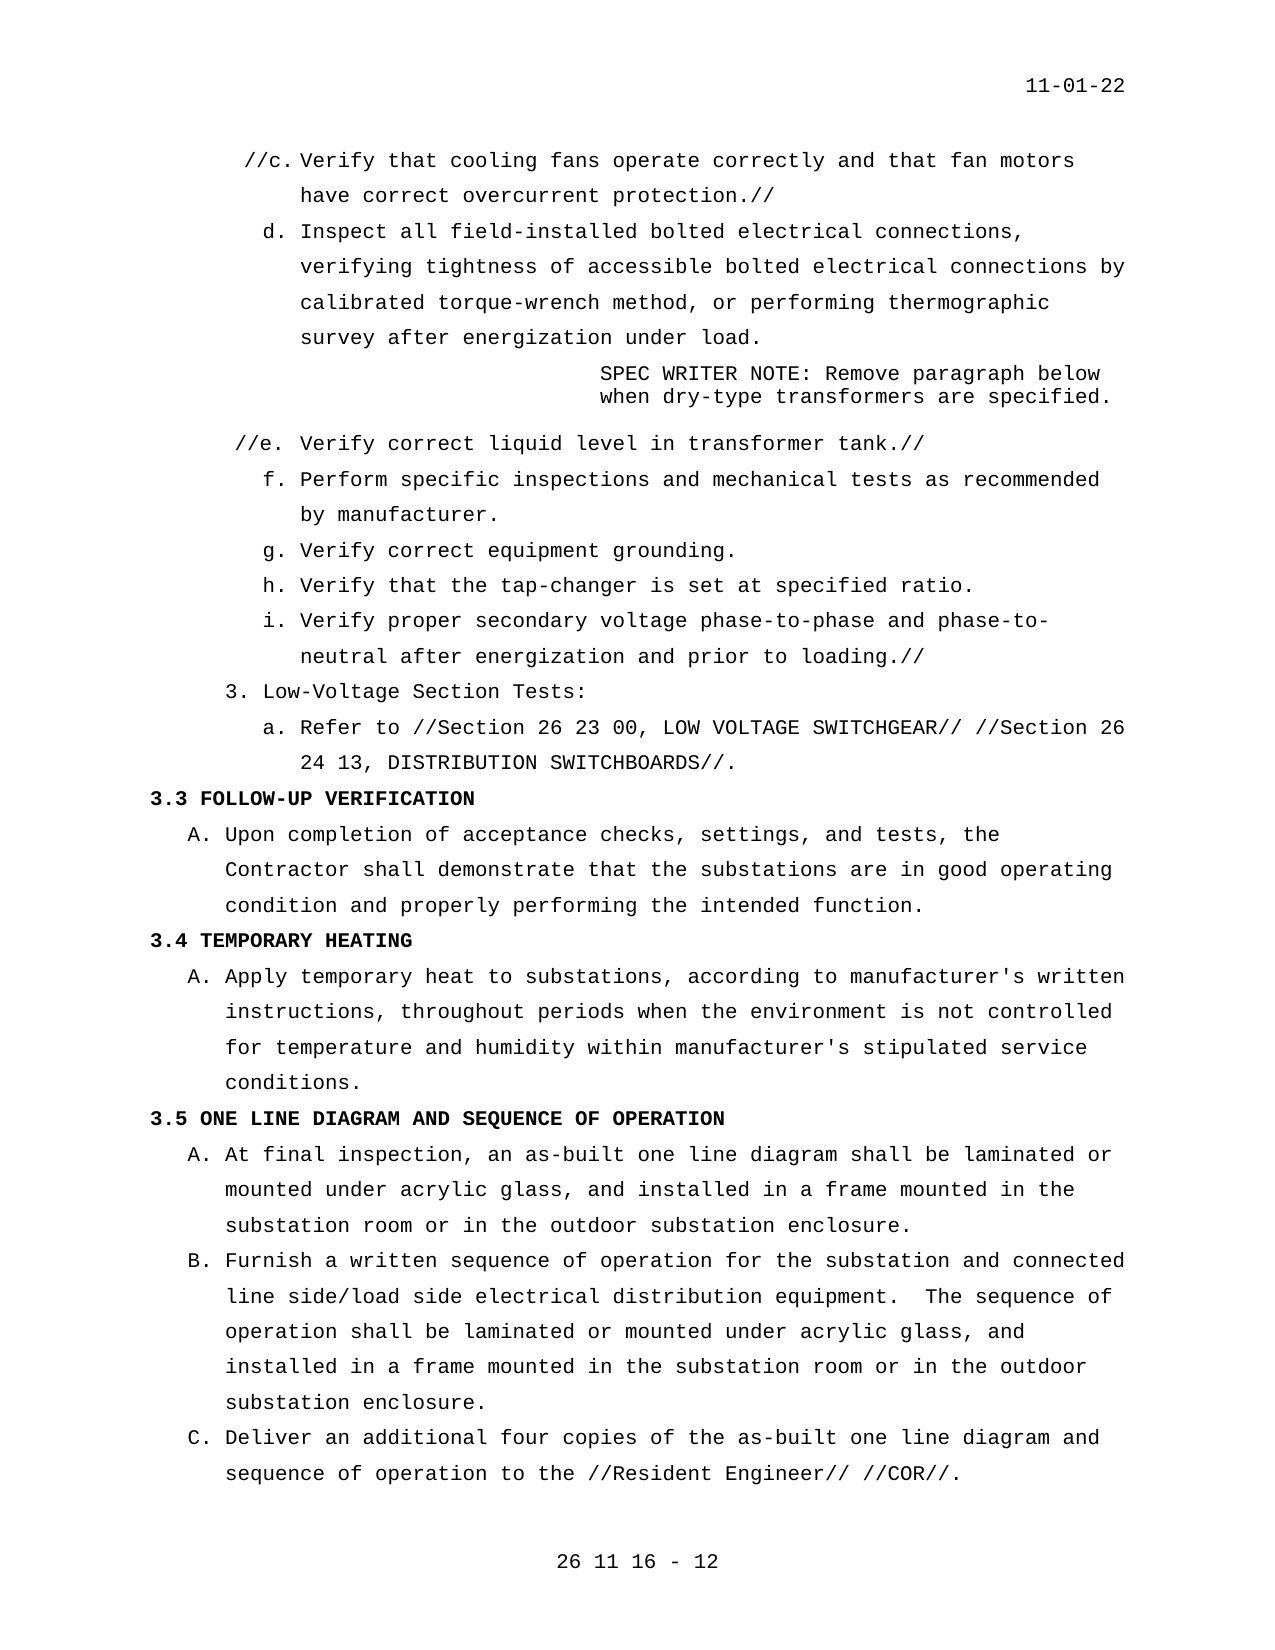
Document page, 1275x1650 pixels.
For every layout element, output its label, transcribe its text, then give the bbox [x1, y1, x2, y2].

text a. Refer to //Section 26 23 00, LOW VOLTAGE SWITCHGEAR// //Section 26 24 13, DISTRIBUTION SWITCHBOARDS//. [262, 717, 1125, 776]
text A. At final inspection, an as-built one line diagram shall be laminated or mounted under acrylic glass, and installed in a frame mounted in the substation room or in the outdoor substation enclosure. [187, 1144, 1125, 1238]
text A. Upon completion of acceptance checks, settings, and tests, the Contractor shall demonstrate that the substations are in good operating condition and properly performing the intended function. [187, 824, 1125, 918]
text g. Verify correct equipment grounding. [262, 540, 1125, 563]
text C. Deliver an additional four copies of the as-built one line diagram and sequence of operation to the //Resident Engineer// //COR//. [187, 1427, 1125, 1486]
text h. Verify that the tap-changer is set at specified ratio. [262, 575, 1125, 599]
text 3.5 ONE LINE DIAGRAM and sequence of operation [150, 1108, 1125, 1131]
text 3.4 Temporary Heating [150, 930, 1125, 954]
text SPEC WRITER NOTE: Remove paragraph below when dry-type transformers are specified. [600, 362, 1125, 410]
text //c. Verify that cooling fans operate correctly and that fan motors have correct overcurrent protection.// [244, 150, 1125, 209]
text //e. Verify correct liquid level in transformer tank.// [234, 433, 1125, 457]
text B. Furnish a written sequence of operation for the substation and connected line side/load side electrical distribution equipment. The sequence of operation shall be laminated or mounted under acrylic glass, and installed in a frame mounted in the substation room or in the outdoor substation enclosure. [187, 1250, 1125, 1416]
text f. Perform specific inspections and mechanical tests as recommended by manufacturer. [262, 469, 1125, 528]
text 3.3 Follow-Up Verification [150, 788, 1125, 811]
text i. Verify proper secondary voltage phase-to-phase and phase-to-neutral after energization and prior to loading.// [262, 611, 1125, 669]
text 3. Low-Voltage Section Tests: [225, 681, 1125, 705]
text A. Apply temporary heat to substations, according to manufacturer's written instructions, throughout periods when the environment is not controlled for temperature and humidity within manufacturer's stipulated service conditions. [187, 966, 1125, 1096]
text d. Inspect all field-installed bolted electrical connections, verifying tightness of accessible bolted electrical connections by calibrated torque-wrench method, or performing thermographic survey after energization under load. [262, 221, 1125, 351]
